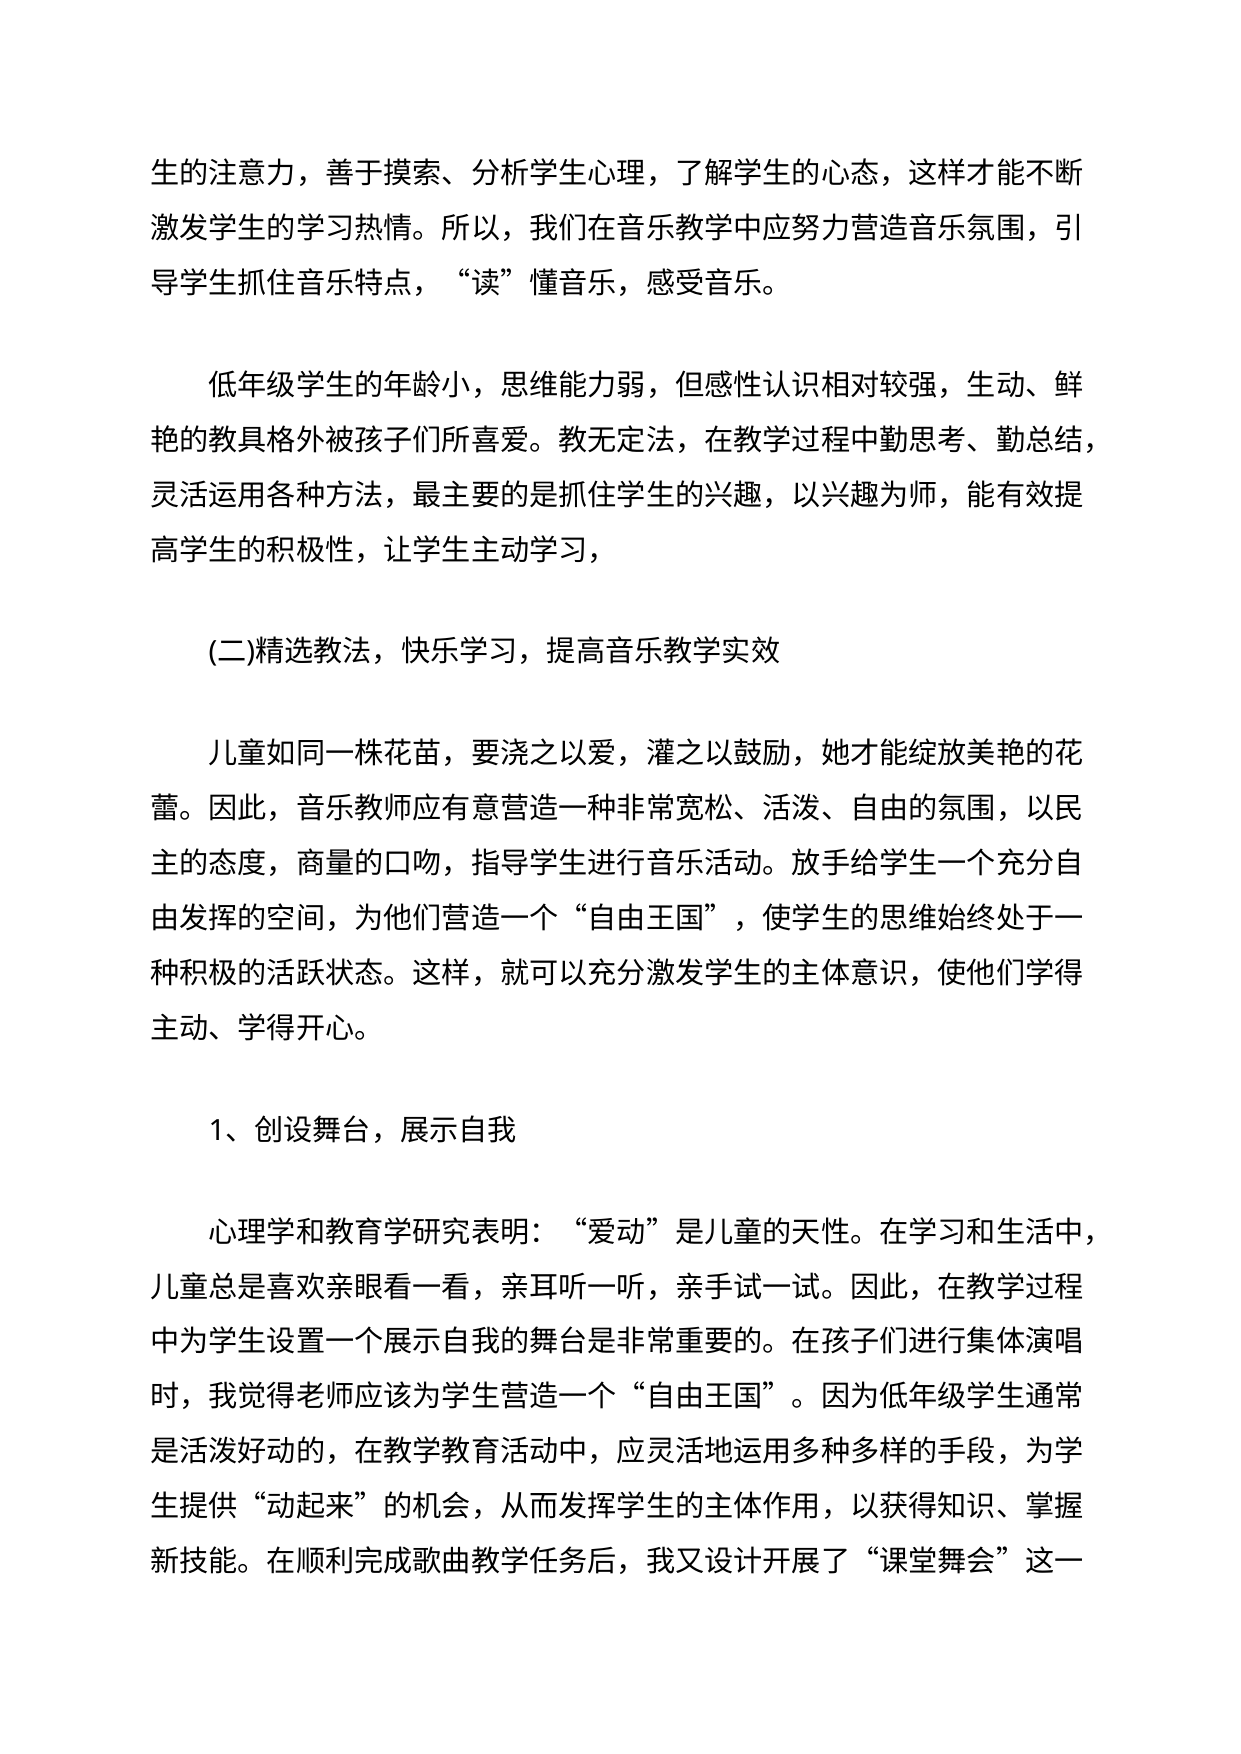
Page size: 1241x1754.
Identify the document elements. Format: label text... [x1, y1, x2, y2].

text 儿童如同一株花苗，要浇之以爱，灌之以鼓励，她才能绽放美艳的花蕾。因此，音乐教师应有意营造一种非常宽松、活泼、自由的氛围，以民主的态度，商量的口吻，指导学生进行音乐活动。放手给学生一个充分自由发挥的空间，为他们营造一个“自由王国”，使学生的思维始终处于一种积极的活跃状态。这样，就可以充分激发学生的主体意识，使他们学得主动、学得开心。 [150, 730, 1090, 1047]
text 1、创设舞台，展示自我 [150, 1106, 1090, 1149]
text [150, 150, 1090, 302]
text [150, 1208, 1090, 1580]
text (二)精选教法，快乐学习，提高音乐教学实效 [150, 628, 1090, 670]
text 低年级学生的年龄小，思维能力弱，但感性认识相对较强，生动、鲜艳的教具格外被孩子们所喜爱。教无定法，在教学过程中勤思考、勤总结，灵活运用各种方法，最主要的是抓住学生的兴趣，以兴趣为师，能有效提高学生的积极性，让学生主动学习， [150, 362, 1090, 568]
